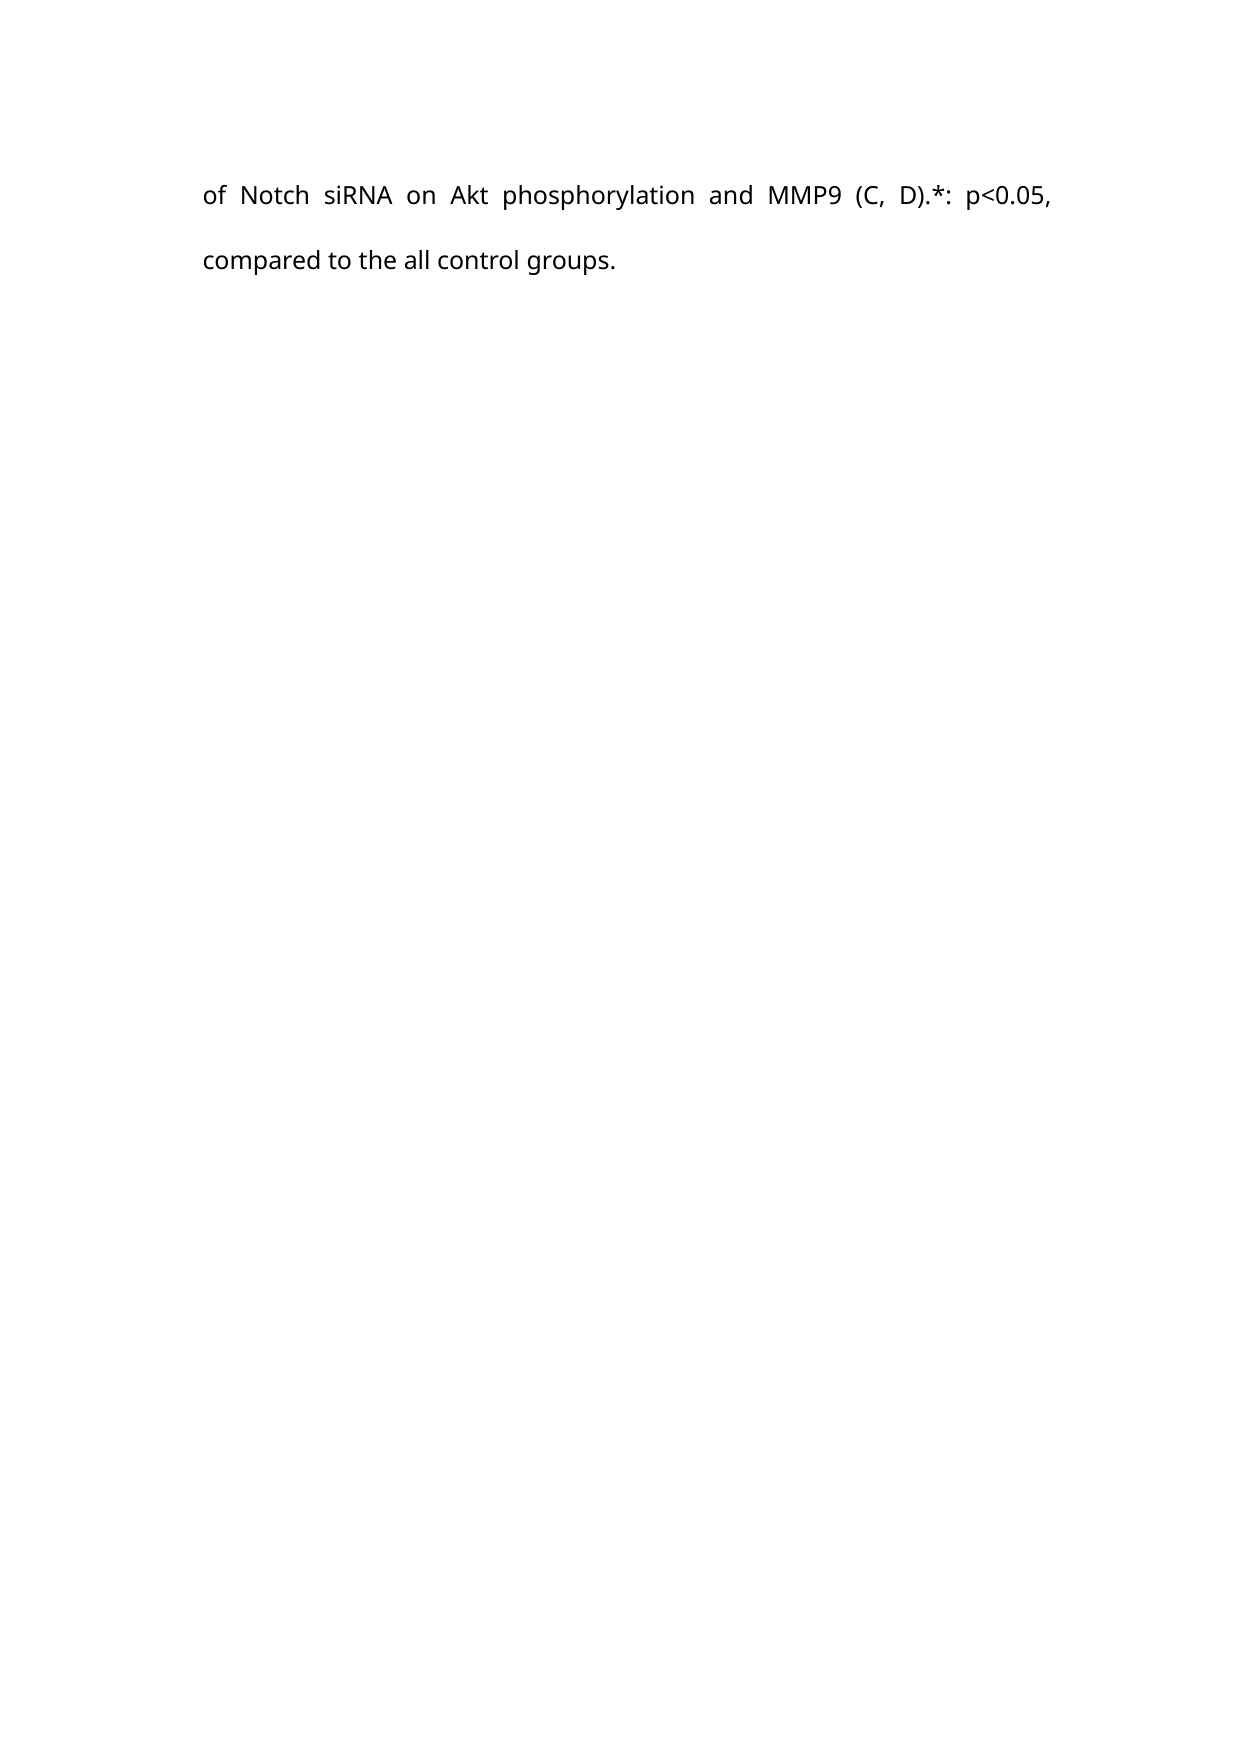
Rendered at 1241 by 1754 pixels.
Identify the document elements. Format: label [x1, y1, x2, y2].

text [202, 162, 1053, 292]
